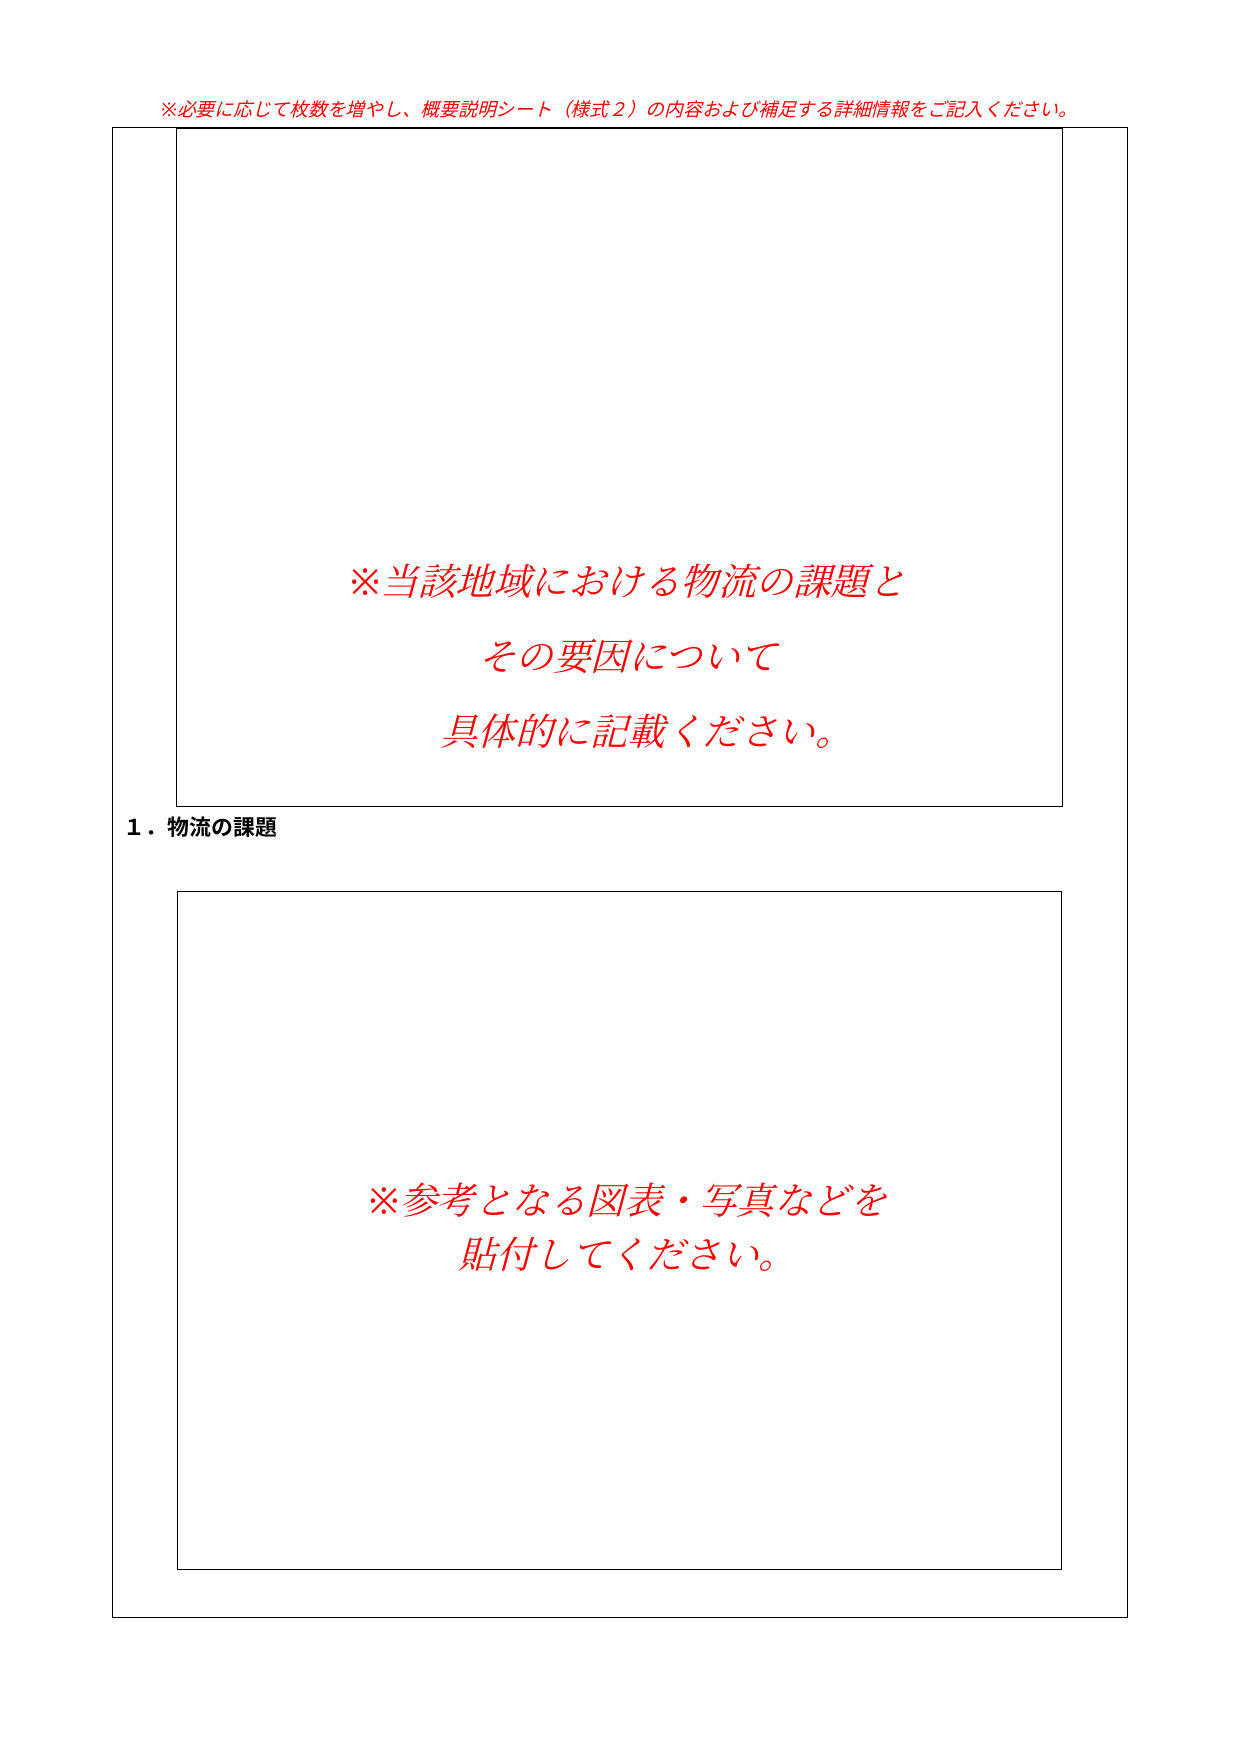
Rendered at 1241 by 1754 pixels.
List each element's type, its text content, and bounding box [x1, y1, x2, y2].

table_header １．物流の課題 [113, 128, 1127, 1617]
text ※必要に応じて枚数を増やし、概要説明シート（様式２）の内容および補足する詳細情報をご記入ください。 [112, 89, 1128, 127]
